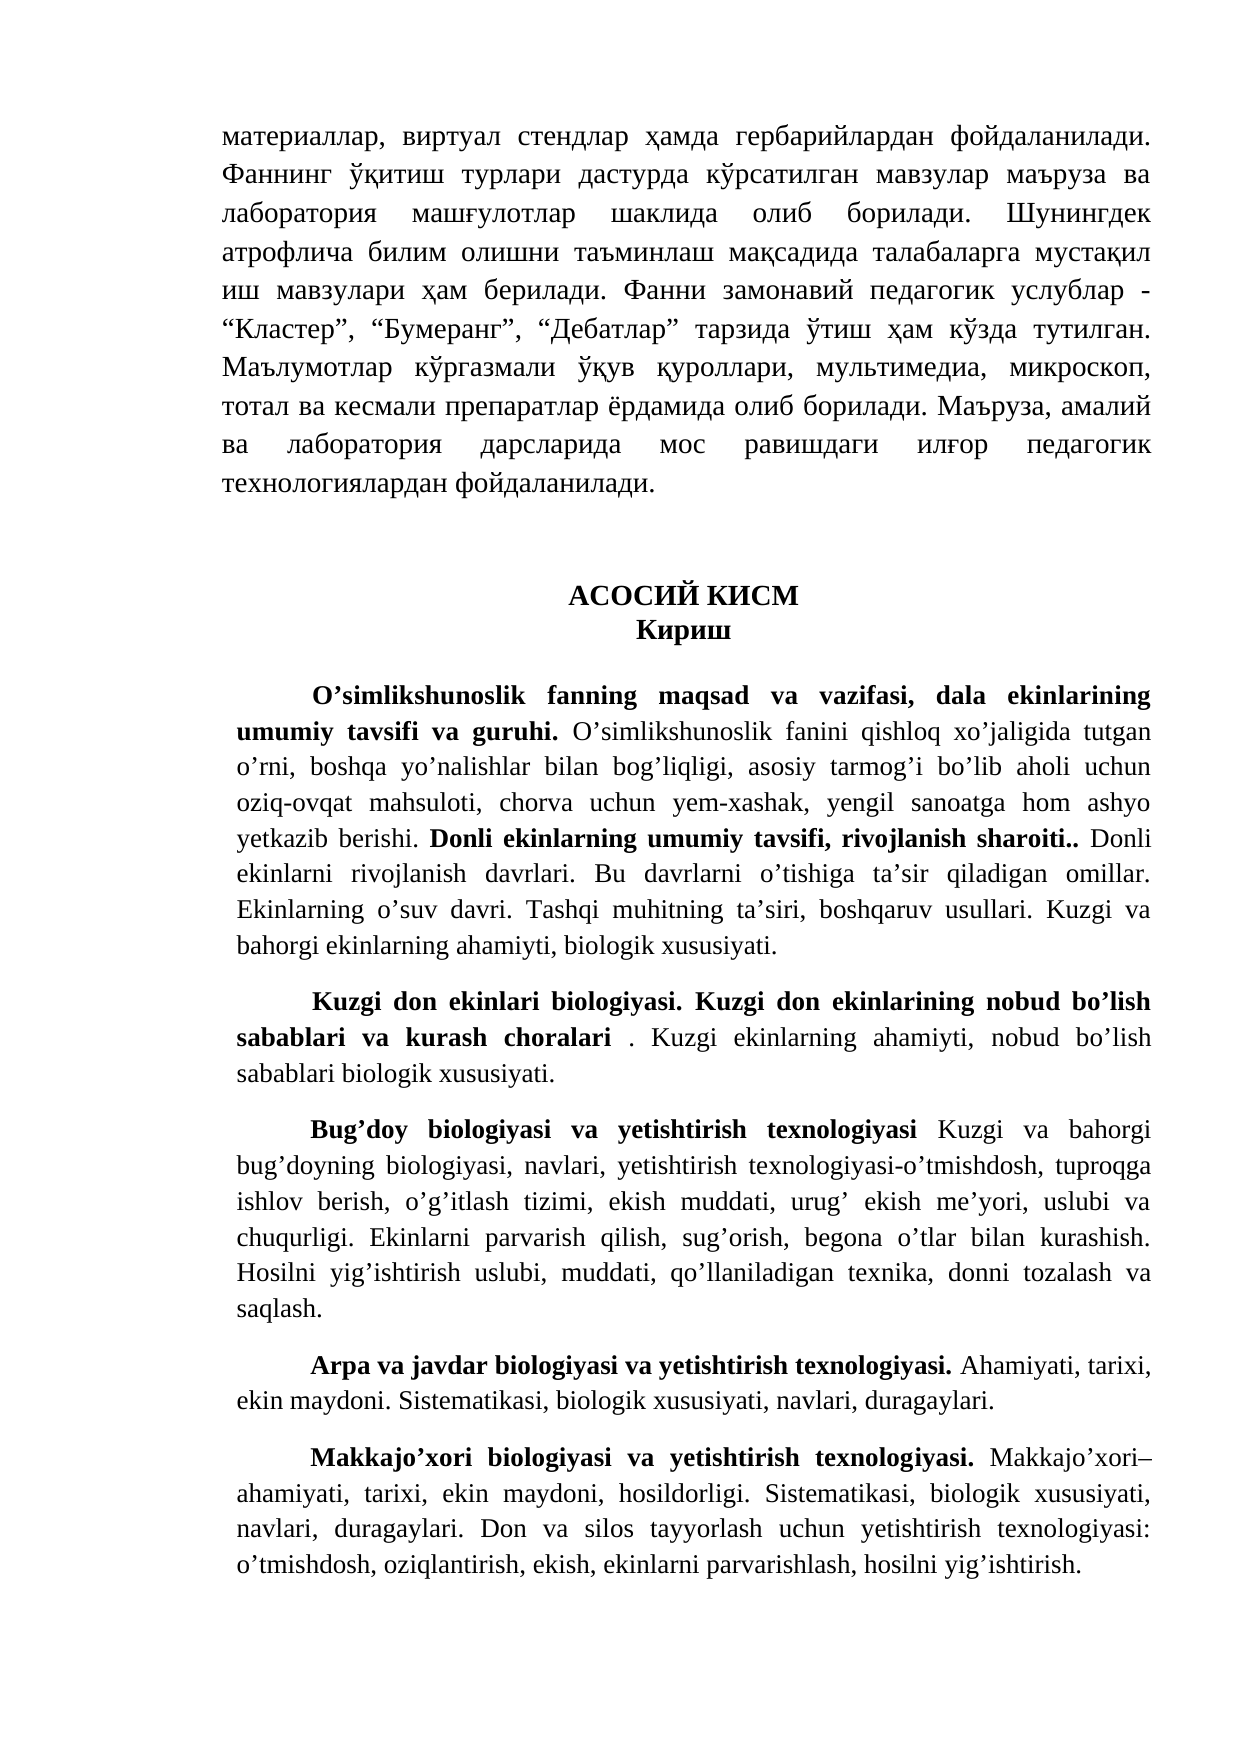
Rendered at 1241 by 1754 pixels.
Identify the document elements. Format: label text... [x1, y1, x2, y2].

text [222, 118, 1152, 498]
text O’simlikshunoslik fanning maqsad va vazifasi, dala ekinlarining umumiy tavsifi va guruhi. O’simlikshunoslik fanini qishloq xo’jaligida tutgan o’rni, boshqa yo’nalishlar bilan bog’liqligi, asosiy tarmog’i bo’lib aholi uchun oziq-ovqat mahsuloti, chorva uchun yem-xashak, yengil sanoatga hom ashyo yetkazib berishi. Donli ekinlarning umumiy tavsifi, rivojlanish sharoiti.. Donli ekinlarni rivojlanish davrlari. Bu davrlarni o’tishiga ta’sir qiladigan omillar. Ekinlarning o’suv davri. Tashqi muhitning ta’siri, boshqaruv usullari. Kuzgi va bahorgi ekinlarning ahamiyti, biologik xususiyati. [236, 679, 1152, 960]
text Makkajo’xori biologiyasi va yetishtirish texnologiyasi. Makkajo’xori–ahamiyati, tarixi, ekin maydoni, hosildorligi. Sistematikasi, biologik xususiyati, navlari, duragaylari. Don va silos tayyorlash uchun yetishtirish texnologiyasi: o’tmishdosh, oziqlantirish, ekish, ekinlarni parvarishlash, hosilni yig’ishtirish. [236, 1441, 1152, 1579]
text Bug’doy biologiyasi va yetishtirish texnologiyasi Kuzgi va bahorgi bug’doyning biologiyasi, navlari, yetishtirish texnologiyasi-o’tmishdosh, tuproqga ishlov berish, o’g’itlash tizimi, ekish muddati, urug’ ekish me’yori, uslubi va chuqurligi. Ekinlarni parvarish qilish, sug’orish, begona o’tlar bilan kurashish. Hosilni yig’ishtirish uslubi, muddati, qo’llaniladigan texnika, donni tozalash va saqlash. [236, 1113, 1152, 1323]
text АСОСИЙ КИСМ Кириш [222, 578, 1145, 645]
text Kuzgi don ekinlari biologiyasi. Kuzgi don ekinlarining nobud bo’lish sabablari va kurash choralari . Kuzgi ekinlarning ahamiyti, nobud bo’lish sabablari biologik xususiyati. [236, 986, 1152, 1088]
text Arpa va javdar biologiyasi va yetishtirish texnologiyasi. Ahamiyati, tarixi, ekin maydoni. Sistematikasi, biologik xususiyati, navlari, duragaylari. [236, 1349, 1152, 1416]
